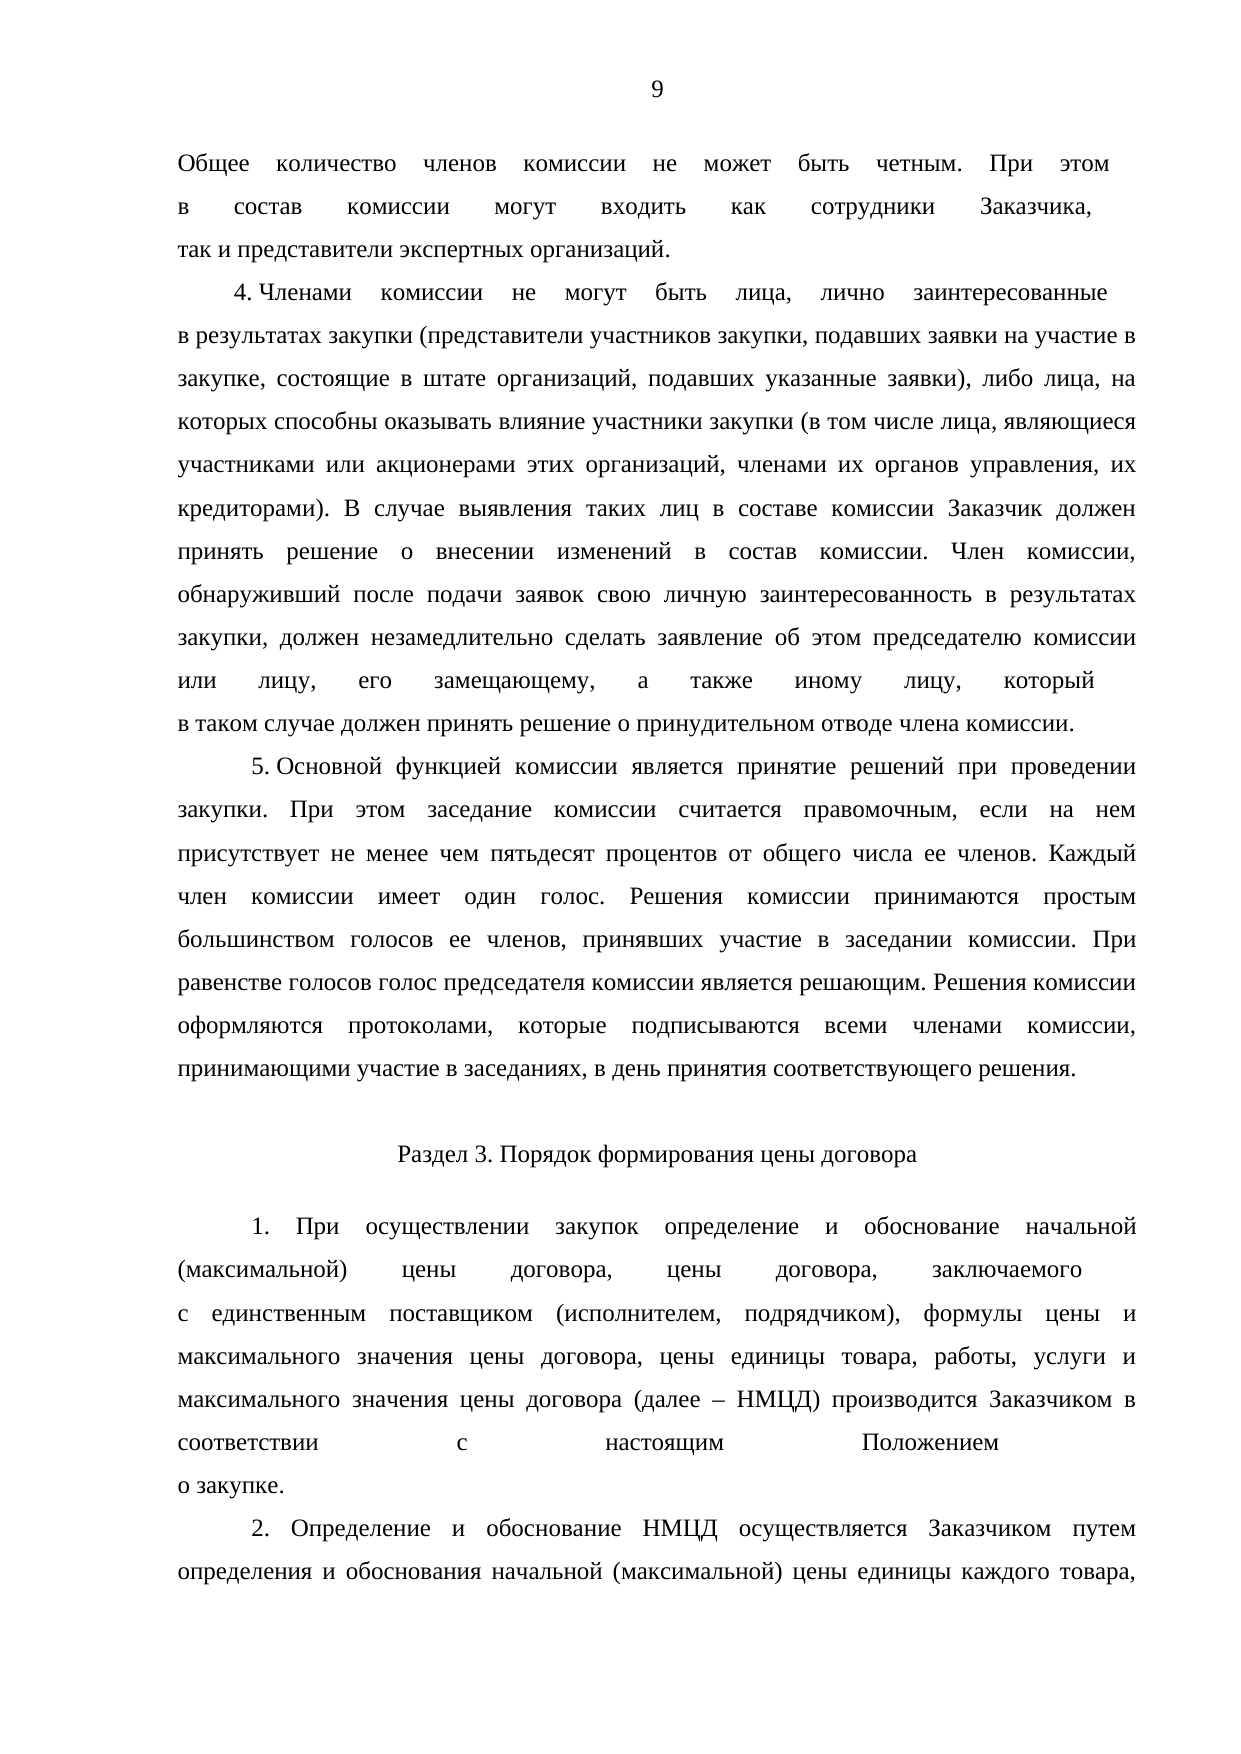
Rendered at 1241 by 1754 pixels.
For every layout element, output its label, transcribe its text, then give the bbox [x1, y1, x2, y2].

text 1. При осуществлении закупок определение и обоснование начальной (максимальной) цены договора, цены договора, заключаемого с единственным поставщиком (исполнителем, подрядчиком), формулы цены и максимального значения цены договора, цены единицы товара, работы, услуги и максимального значения цены договора (далее – НМЦД) производится Заказчиком в соответствии с настоящим Положением о закупке. [177, 1211, 1137, 1499]
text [177, 1513, 1137, 1585]
text Раздел 3. Порядок формирования цены договора [177, 1139, 1137, 1168]
text 4. Членами комиссии не могут быть лица, лично заинтересованные в результатах закупки (представители участников закупки, подавших заявки на участие в закупке, состоящие в штате организаций, подавших указанные заявки), либо лица, на которых способны оказывать влияние участники закупки (в том числе лица, являющиеся участниками или акционерами этих организаций, членами их органов управления, их кредиторами). В случае выявления таких лиц в составе комиссии Заказчик должен принять решение о внесении изменений в состав комиссии. Член комиссии, обнаруживший после подачи заявок свою личную заинтересованность в результатах закупки, должен незамедлительно сделать заявление об этом председателю комиссии или лицу, его замещающему, а также иному лицу, который в таком случае должен принять решение о принудительном отводе члена комиссии. [177, 277, 1137, 737]
text 5. Основной функцией комиссии является принятие решений при проведении закупки. При этом заседание комиссии считается правомочным, если на нем присутствует не менее чем пятьдесят процентов от общего числа ее членов. Каждый член комиссии имеет один голос. Решения комиссии принимаются простым большинством голосов ее членов, принявших участие в заседании комиссии. При равенстве голосов голос председателя комиссии является решающим. Решения комиссии оформляются протоколами, которые подписываются всеми членами комиссии, принимающими участие в заседаниях, в день принятия соответствующего решения. [177, 751, 1137, 1082]
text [177, 148, 1137, 263]
